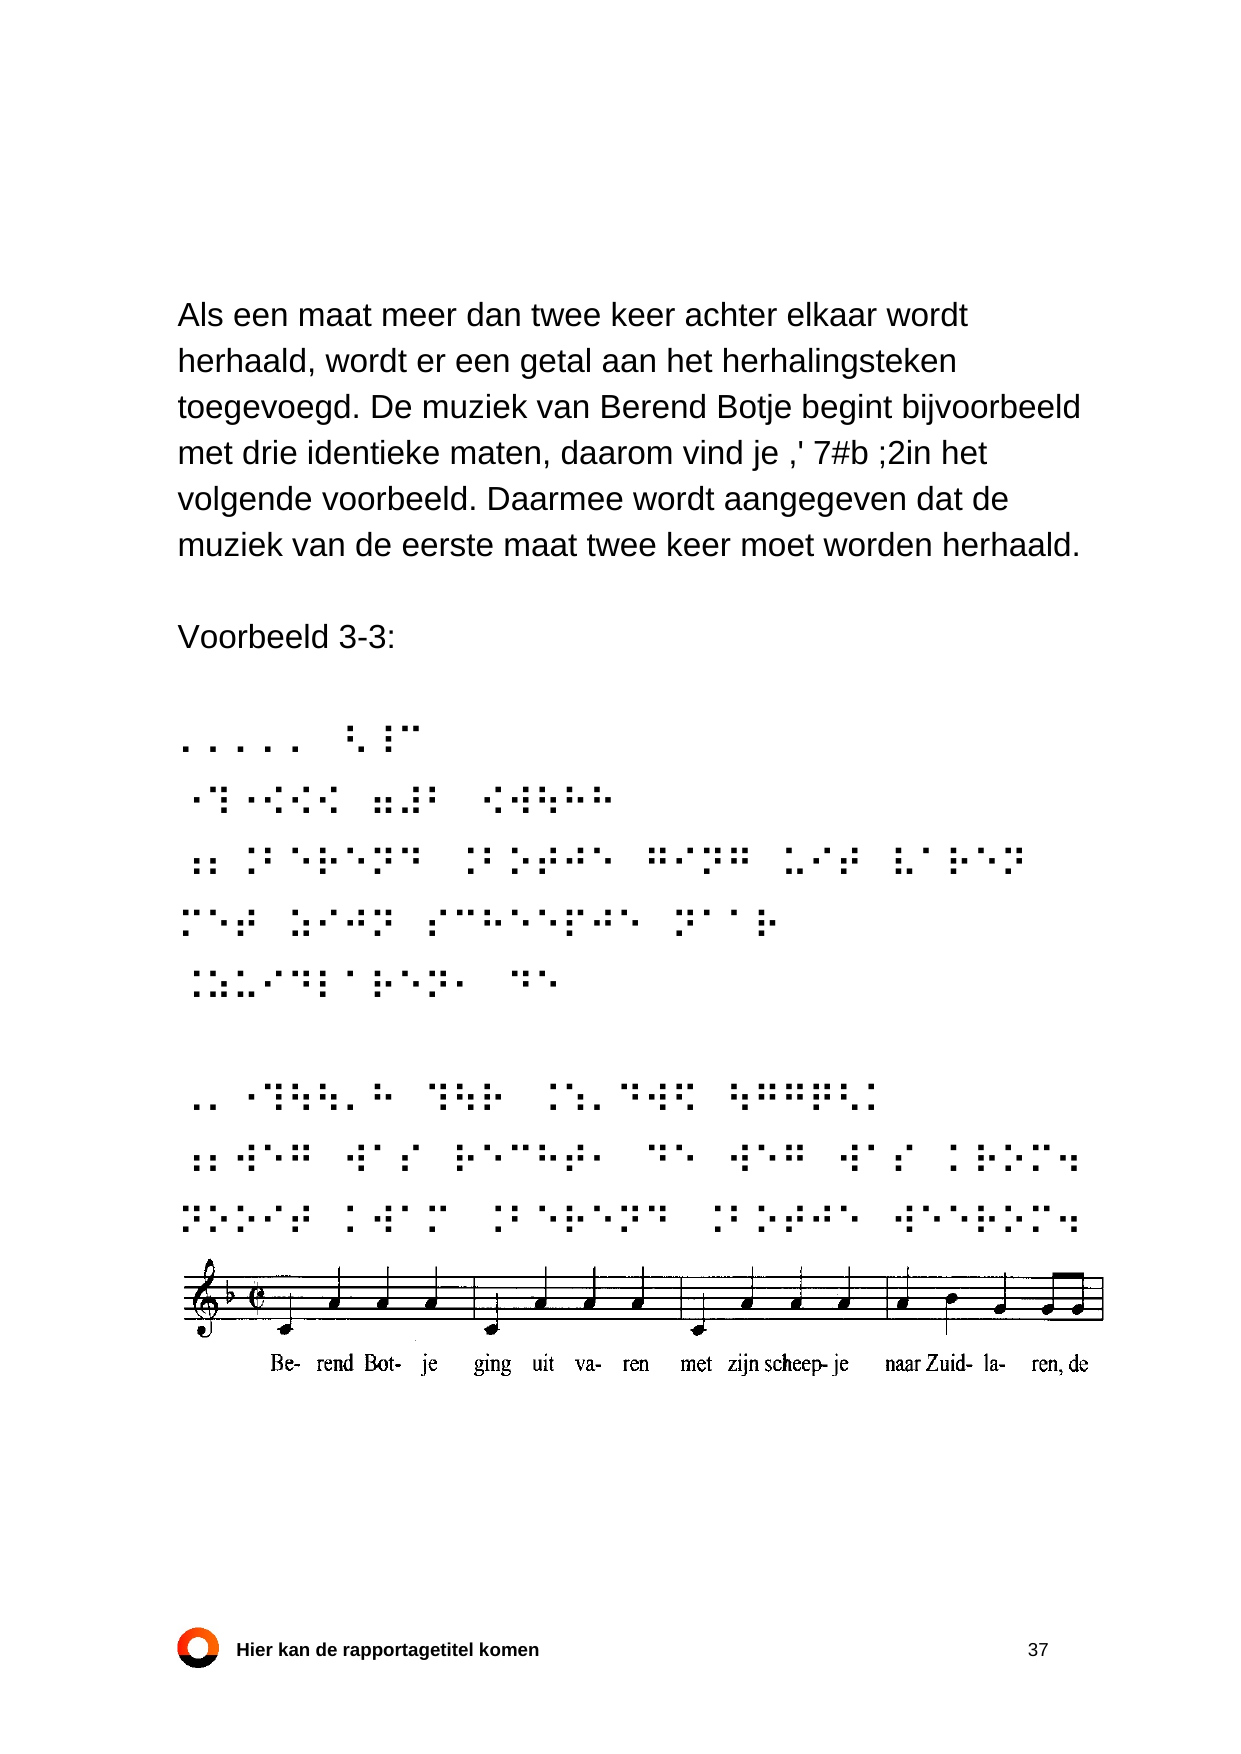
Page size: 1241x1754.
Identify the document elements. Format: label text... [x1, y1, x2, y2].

text Voorbeeld 3-3: [177, 618, 1093, 656]
text ⠨⠵⠥⠊⠙⠇⠁⠗⠑⠝⠂⠀⠙⠑ [177, 960, 1093, 1011]
text ⠝⠕⠕⠊⠞⠀⠅⠺⠁⠍⠀⠨⠃⠑⠗⠑⠝⠙⠀⠨⠃⠕⠞⠚⠑⠀⠺⠑⠑⠗⠕⠍⠲ [177, 1196, 1093, 1247]
text ⠰⠆⠨⠃⠑⠗⠑⠝⠙⠀⠨⠃⠕⠞⠚⠑⠀⠛⠊⠝⠛⠀⠥⠊⠞⠀⠧⠁⠗⠑⠝ [177, 838, 1093, 889]
picture [177, 1257, 1109, 1378]
text ⠠⠄⠐⠹⠳⠳⠄⠓⠀⠹⠳⠗⠀⠨⠱⠄⠙⠺⠫⠀⠳⠛⠛⠟⠣⠅ [177, 1073, 1093, 1124]
text ⠄⠄⠄⠄⠄⠀⠣⠸⠉ [177, 715, 1093, 766]
picture [177, 1626, 220, 1669]
text ⠰⠆⠺⠑⠛⠀⠺⠁⠎⠀⠗⠑⠉⠓⠞⠂⠀⠙⠑⠀⠺⠑⠛⠀⠺⠁⠎⠀⠅⠗⠕⠍⠲ [177, 1134, 1093, 1186]
text ⠍⠑⠞⠀⠵⠊⠚⠝⠀⠎⠉⠓⠑⠑⠏⠚⠑⠀⠝⠁⠁⠗ [177, 899, 1093, 950]
text Als een maat meer dan twee keer achter elkaar wordt herhaald, wordt er een getal aan het herhalingsteken toegevoegd. De muziek van Berend Botje begint bijvoorbeeld met drie identieke maten, daarom vind je ,' 7#b ;2in het volgende voorbeeld. Daarmee wordt aangegeven dat de muziek van de eerste maat twee keer moet worden herhaald. [177, 295, 1093, 564]
text ⠐⠹⠐⠪⠪⠪⠀⠶⠼⠃⠀⠪⠺⠳⠓⠓ [177, 777, 1093, 828]
